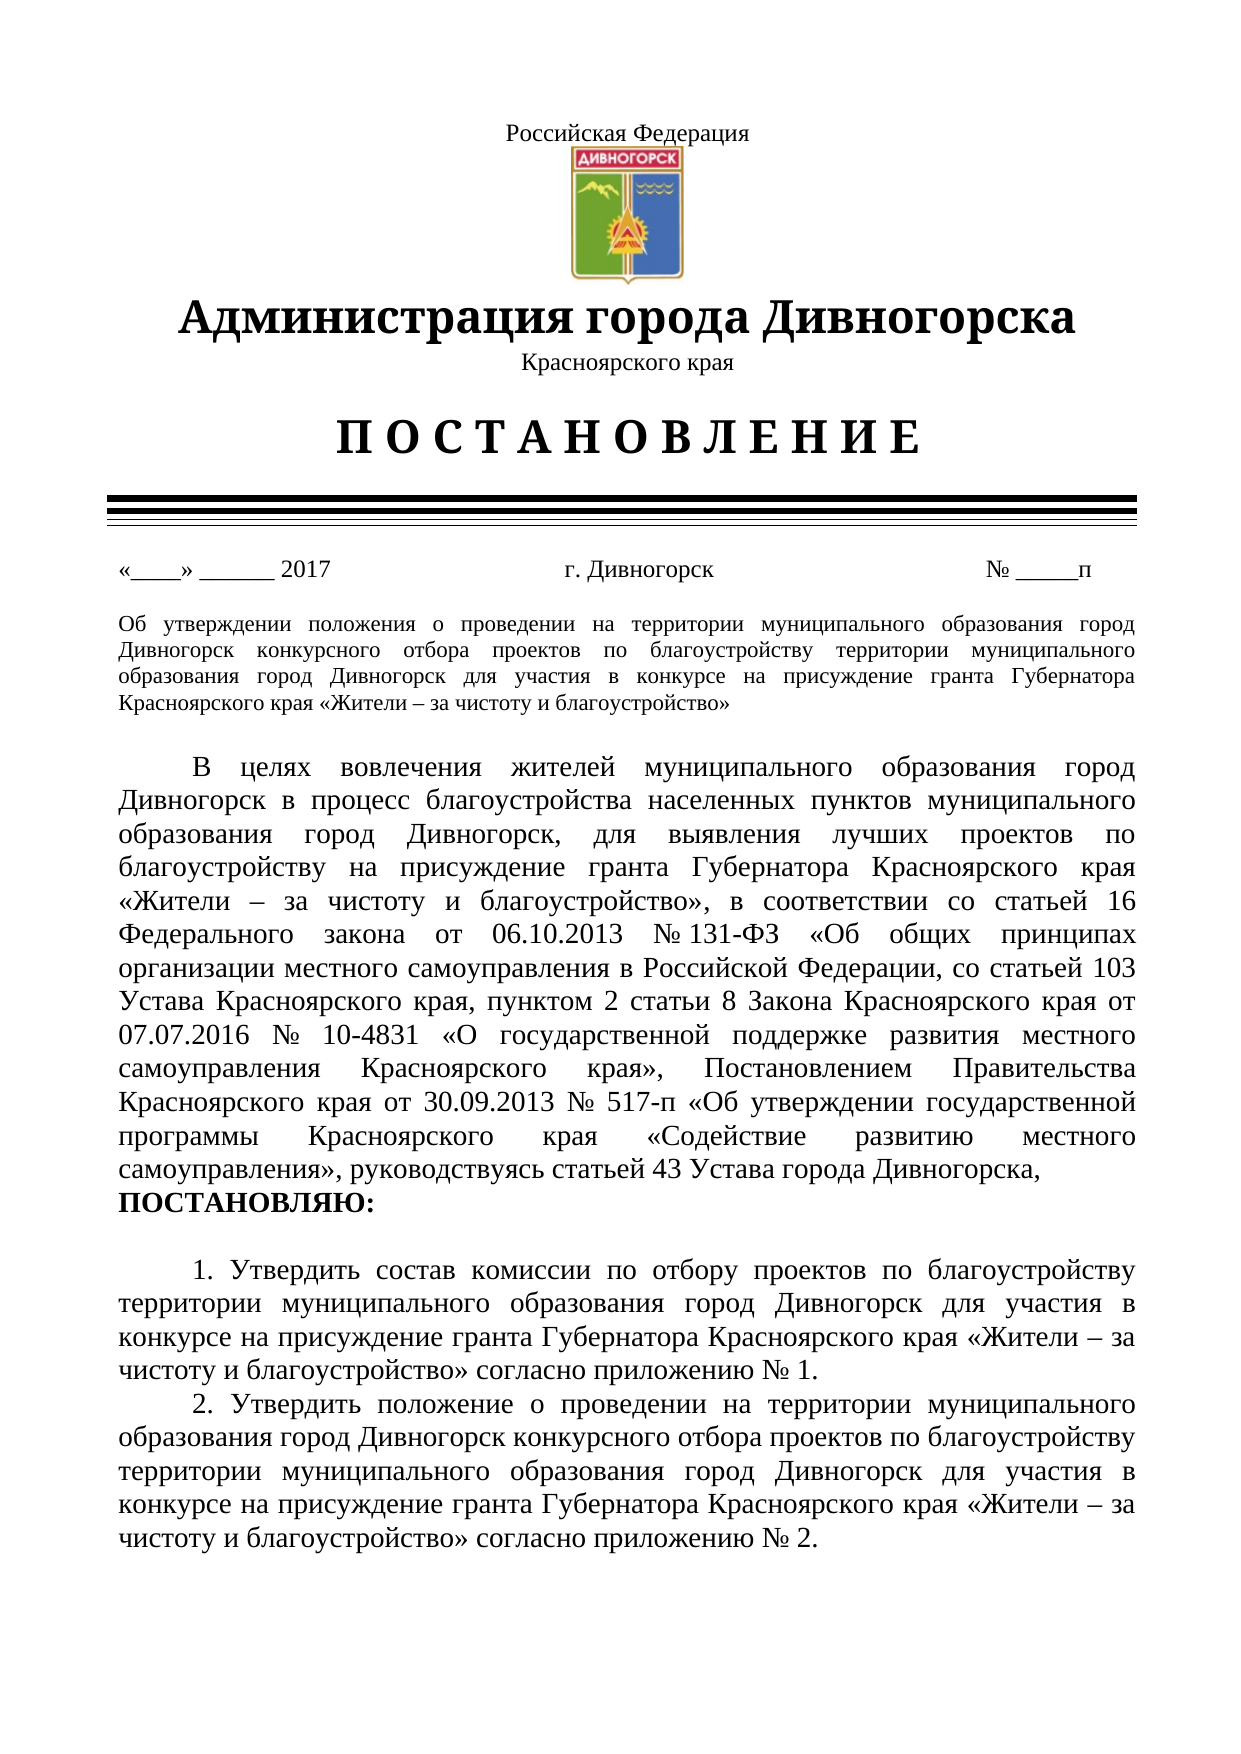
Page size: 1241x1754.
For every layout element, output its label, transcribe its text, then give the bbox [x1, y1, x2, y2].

text В целях вовлечения жителей муниципального образования город Дивногорск в процесс благоустройства населенных пунктов муниципального образования город Дивногорск, для выявления лучших проектов по благоустройству на присуждение гранта Губернатора Красноярского края «Жители – за чистоту и благоустройство», в соответствии со статьей 16 Федерального закона от 06.10.2013 № 131-ФЗ «Об общих принципах организации местного самоуправления в Российской Федерации, со статьей 103 Устава Красноярского края, пунктом 2 статьи 8 Закона Красноярского края от 07.07.2016 № 10-4831 «О государственной поддержке развития местного самоуправления Красноярского края», Постановлением Правительства Красноярского края от 30.09.2013 № 517-п «Об утверждении государственной программы Красноярского края «Содействие развитию местного самоуправления», руководствуясь статьей 43 Устава города Дивногорска, [118, 749, 1137, 1185]
table_cell [107, 520, 586, 525]
table_header [586, 514, 1137, 519]
text Об утверждении положения о проведении на территории муниципального образования город Дивногорск конкурсного отбора проектов по благоустройству территории муниципального образования город Дивногорск для участия в конкурсе на присуждение гранта Губернатора Красноярского края «Жители – за чистоту и благоустройство» [118, 610, 1137, 715]
text Администрация города Дивногорска [118, 284, 1137, 347]
table_header [107, 502, 586, 508]
picture [571, 146, 684, 285]
table_header [586, 502, 1137, 508]
table_cell [586, 520, 1137, 525]
text ПОСТАНОВЛЯЮ: [118, 1185, 1137, 1218]
table_header [107, 514, 586, 519]
text «____» ______ 2017 г. Дивногорск № _____п [118, 554, 1137, 583]
text Красноярского края [118, 347, 1137, 376]
text 2. Утвердить положение о проведении на территории муниципального образования город Дивногорск конкурсного отбора проектов по благоустройству территории муниципального образования город Дивногорск для участия в конкурсе на присуждение гранта Губернатора Красноярского края «Жители – за чистоту и благоустройство» согласно приложению № 2. [118, 1386, 1137, 1554]
text Российская Федерация [118, 118, 1137, 147]
text П О С Т А Н О В Л Е Н И Е [118, 404, 1137, 467]
text 1. Утвердить состав комиссии по отбору проектов по благоустройству территории муниципального образования город Дивногорск для участия в конкурсе на присуждение гранта Губернатора Красноярского края «Жители – за чистоту и благоустройство» согласно приложению № 1. [118, 1252, 1137, 1386]
